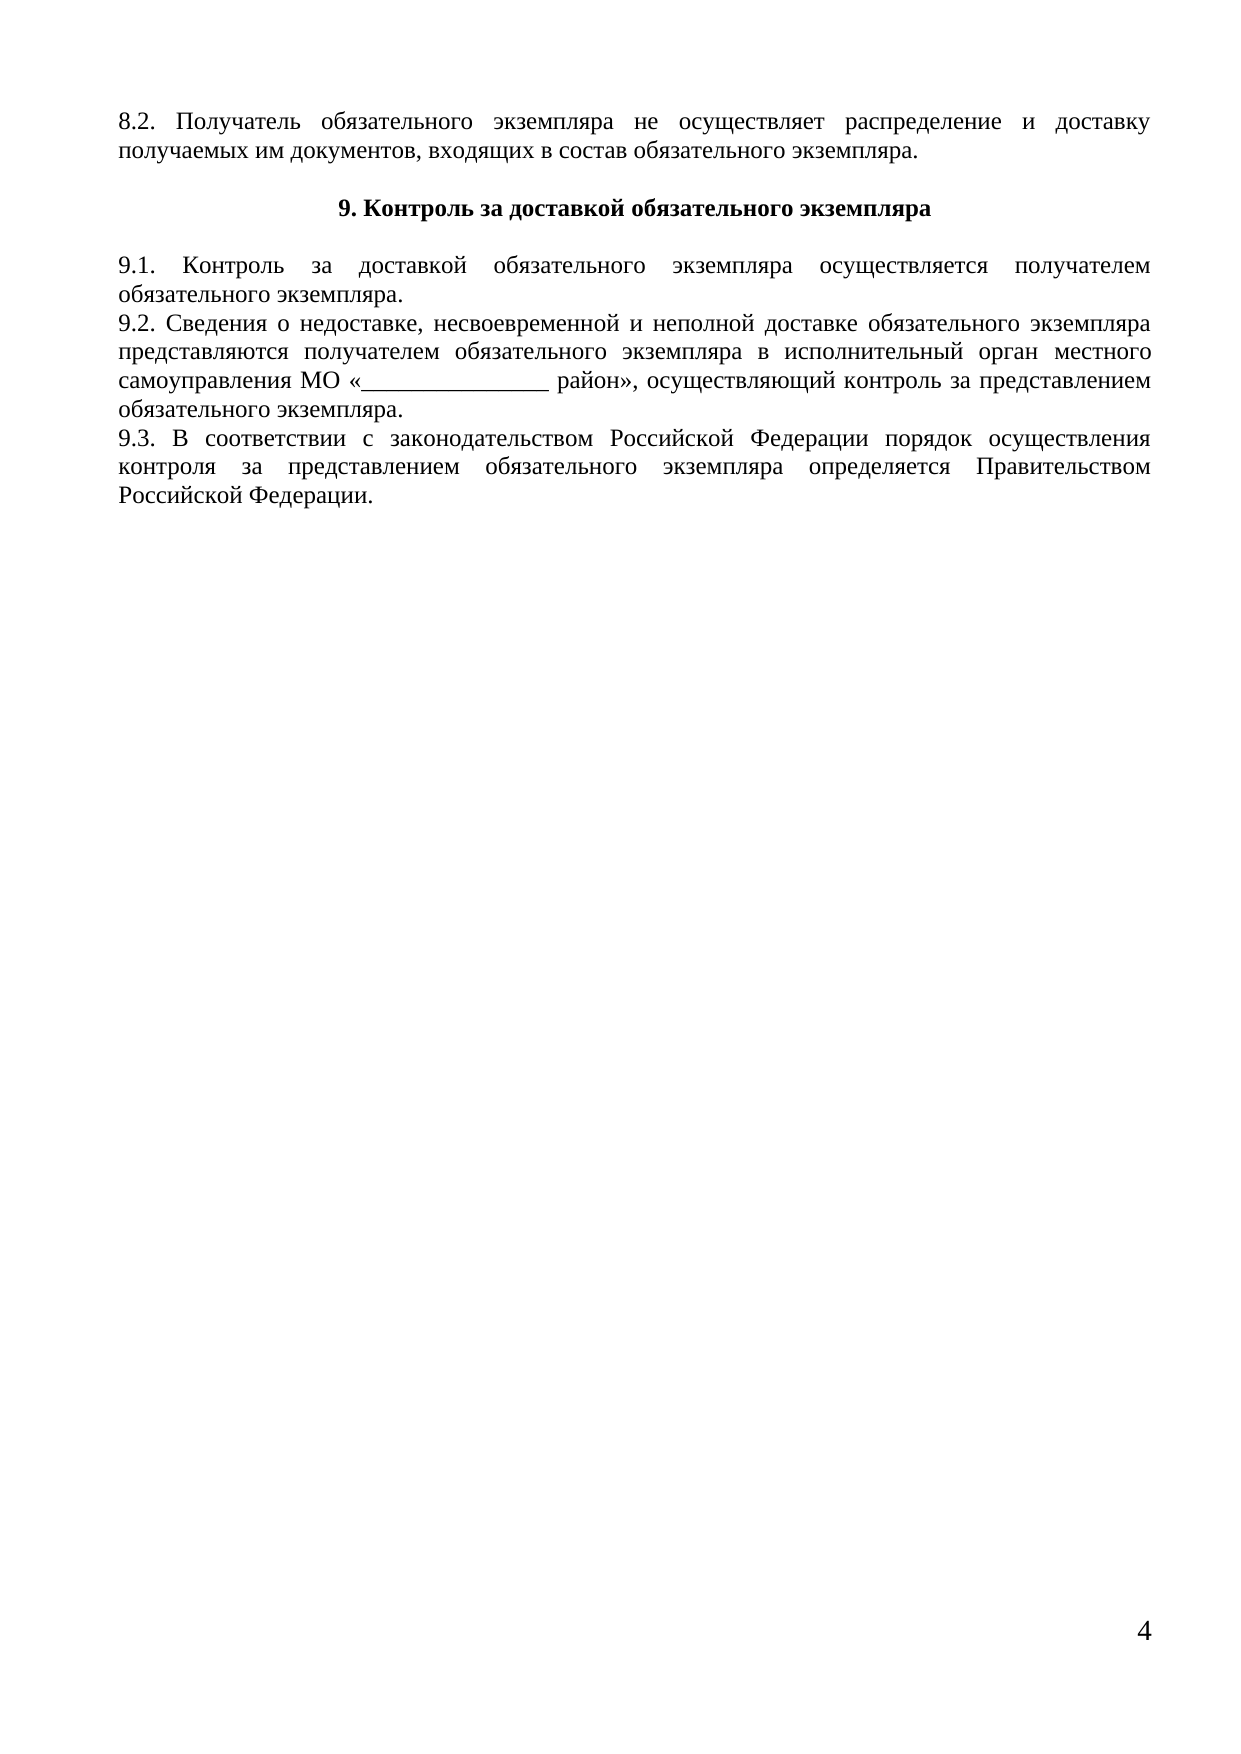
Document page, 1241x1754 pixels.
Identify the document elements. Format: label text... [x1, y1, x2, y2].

text 9.2. Сведения о недоставке, несвоевременной и неполной доставке обязательного экземпляра представляются получателем обязательного экземпляра в исполнительный орган местного самоуправления МО «_______________ район», осуществляющий контроль за представлением обязательного экземпляра. [118, 308, 1152, 423]
text 8.2. Получатель обязательного экземпляра не осуществляет распределение и доставку получаемых им документов, входящих в состав обязательного экземпляра. [118, 106, 1152, 164]
text 9. Контроль за доставкой обязательного экземпляра [118, 193, 1152, 221]
text 9.1. Контроль за доставкой обязательного экземпляра осуществляется получателем обязательного экземпляра. [118, 250, 1152, 308]
text 9.3. В соответствии с законодательством Российской Федерации порядок осуществления контроля за представлением обязательного экземпляра определяется Правительством Российской Федерации. [118, 423, 1152, 509]
